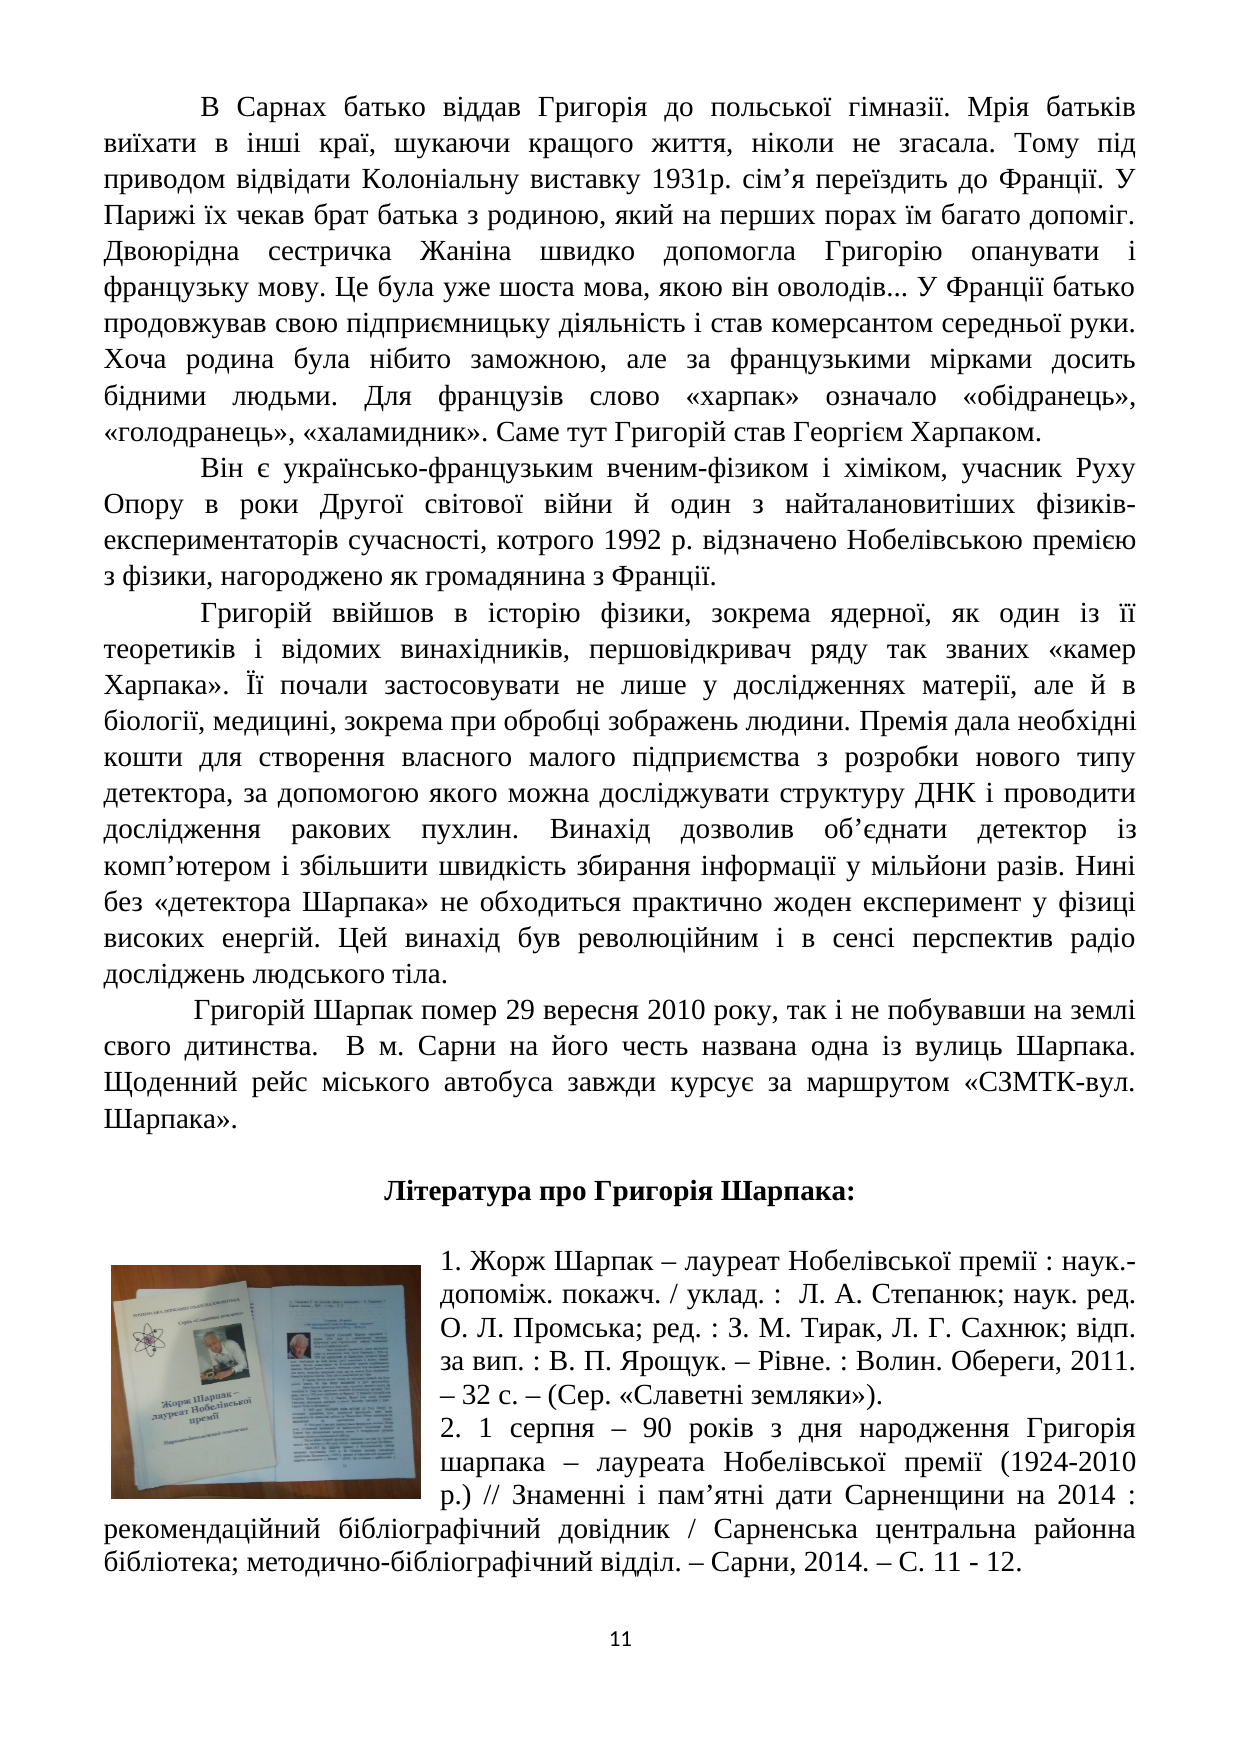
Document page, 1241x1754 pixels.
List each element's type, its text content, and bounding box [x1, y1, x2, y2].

text 1. Жорж Шарпак – лауреат Нобелівської премії : наук.-допоміж. покажч. / уклад. : Л. А. Степанюк; наук. ред. О. Л. Промська; ред. : З. М. Тирак, Л. Г. Сахнюк; відп. за вип. : В. П. Ярощук. – Рівне. : Волин. Обереги, 2011. – 32 с. – (Сер. «Славетні земляки»). [103, 1243, 1137, 1410]
text Григорій Шарпак помер 29 вересня 2010 року, так і не побувавши на землі свого дитинства. В м. Сарни на його честь названа одна із вулиць Шарпака. Щоденний рейс міського автобуса завжди курсує за маршрутом «СЗМТК-вул. Шарпака». [103, 992, 1137, 1134]
text Він є українсько-французьким вченим-фізиком і хіміком, учасник Руху Опору в роки Другої світової війни й один з найталановитіших фізиків-експериментаторів сучасності, котрого 1992 р. відзначено Нобелівською премією з фізики, нагороджено як громадянина з Франції. [103, 450, 1137, 486]
text 2. 1 серпня – 90 років з дня народження Григорія шарпака – лауреата Нобелівської премії (1924-2010 р.) // Знаменні і пам’ятні дати Сарненщини на 2014 : рекомендаційний бібліографічний довідник / Сарненська центральна районна бібліотека; методично-бібліографічний відділ. – Сарни, 2014. – С. 11 - 12. [103, 1410, 1137, 1578]
text Григорій ввійшов в історію фізики, зокрема ядерної, як один із її теоретиків і відомих винахідників, першовідкривач ряду так званих «камер Харпака». Її почали застосовувати не лише у дослідженнях матерії, але й в біології, медицині, зокрема при обробці зображень людини. Премія дала необхідні кошти для створення власного малого підприємства з розробки нового типу детектора, за допомогою якого можна досліджувати структуру ДНК і проводити дослідження ракових пухлин. Винахід дозволив об’єднати детектор із комп’ютером і збільшити швидкість збирання інформації у мільйони разів. Нині без «детектора Шарпака» не обходиться практично жоден експеримент у фізиці високих енергій. Цей винахід був революційним і в сенсі перспектив радіо досліджень людського тіла. [103, 809, 1137, 990]
text Він є українсько-французьким вченим-фізиком і хіміком, учасник Руху Опору в роки Другої світової війни й один з найталановитіших фізиків-експериментаторів сучасності, котрого 1992 р. відзначено Нобелівською премією з фізики, нагороджено як громадянина з Франції. [103, 556, 1137, 592]
text Григорій ввійшов в історію фізики, зокрема ядерної, як один із її теоретиків і відомих винахідників, першовідкривач ряду так званих «камер Харпака». Її почали застосовувати не лише у дослідженнях матерії, але й в біології, медицині, зокрема при обробці зображень людини. Премія дала необхідні кошти для створення власного малого підприємства з розробки нового типу детектора, за допомогою якого можна досліджувати структуру ДНК і проводити дослідження ракових пухлин. Винахід дозволив об’єднати детектор із комп’ютером і збільшити швидкість збирання інформації у мільйони разів. Нині без «детектора Шарпака» не обходиться практично жоден експеримент у фізиці високих енергій. Цей винахід був революційним і в сенсі перспектив радіо досліджень людського тіла. [103, 595, 1137, 739]
text В Сарнах батько віддав Григорія до польської гімназії. Мрія батьків виїхати в інші краї, шукаючи кращого життя, ніколи не згасала. Тому під приводом відвідати Колоніальну виставку 1931р. сім’я переїздить до Франції. У Парижі їх чекав брат батька з родиною, який на перших порах їм багато допоміг. Двоюрідна сестричка Жаніна швидко допомогла Григорію опанувати і французьку мову. Це була уже шоста мова, якою він оволодів... У Франції батько продовжував свою підприємницьку діяльність і став комерсантом середньої руки. Хоча родина була нібито заможною, але за французькими мірками досить бідними людьми. Для французів слово «харпак» означало «обідранець», «голодранець», «халамидник». Саме тут Григорій став Георгієм Харпаком. [103, 89, 1137, 447]
picture [111, 1265, 421, 1499]
text Література про Григорія Шарпака: [103, 1173, 1137, 1207]
